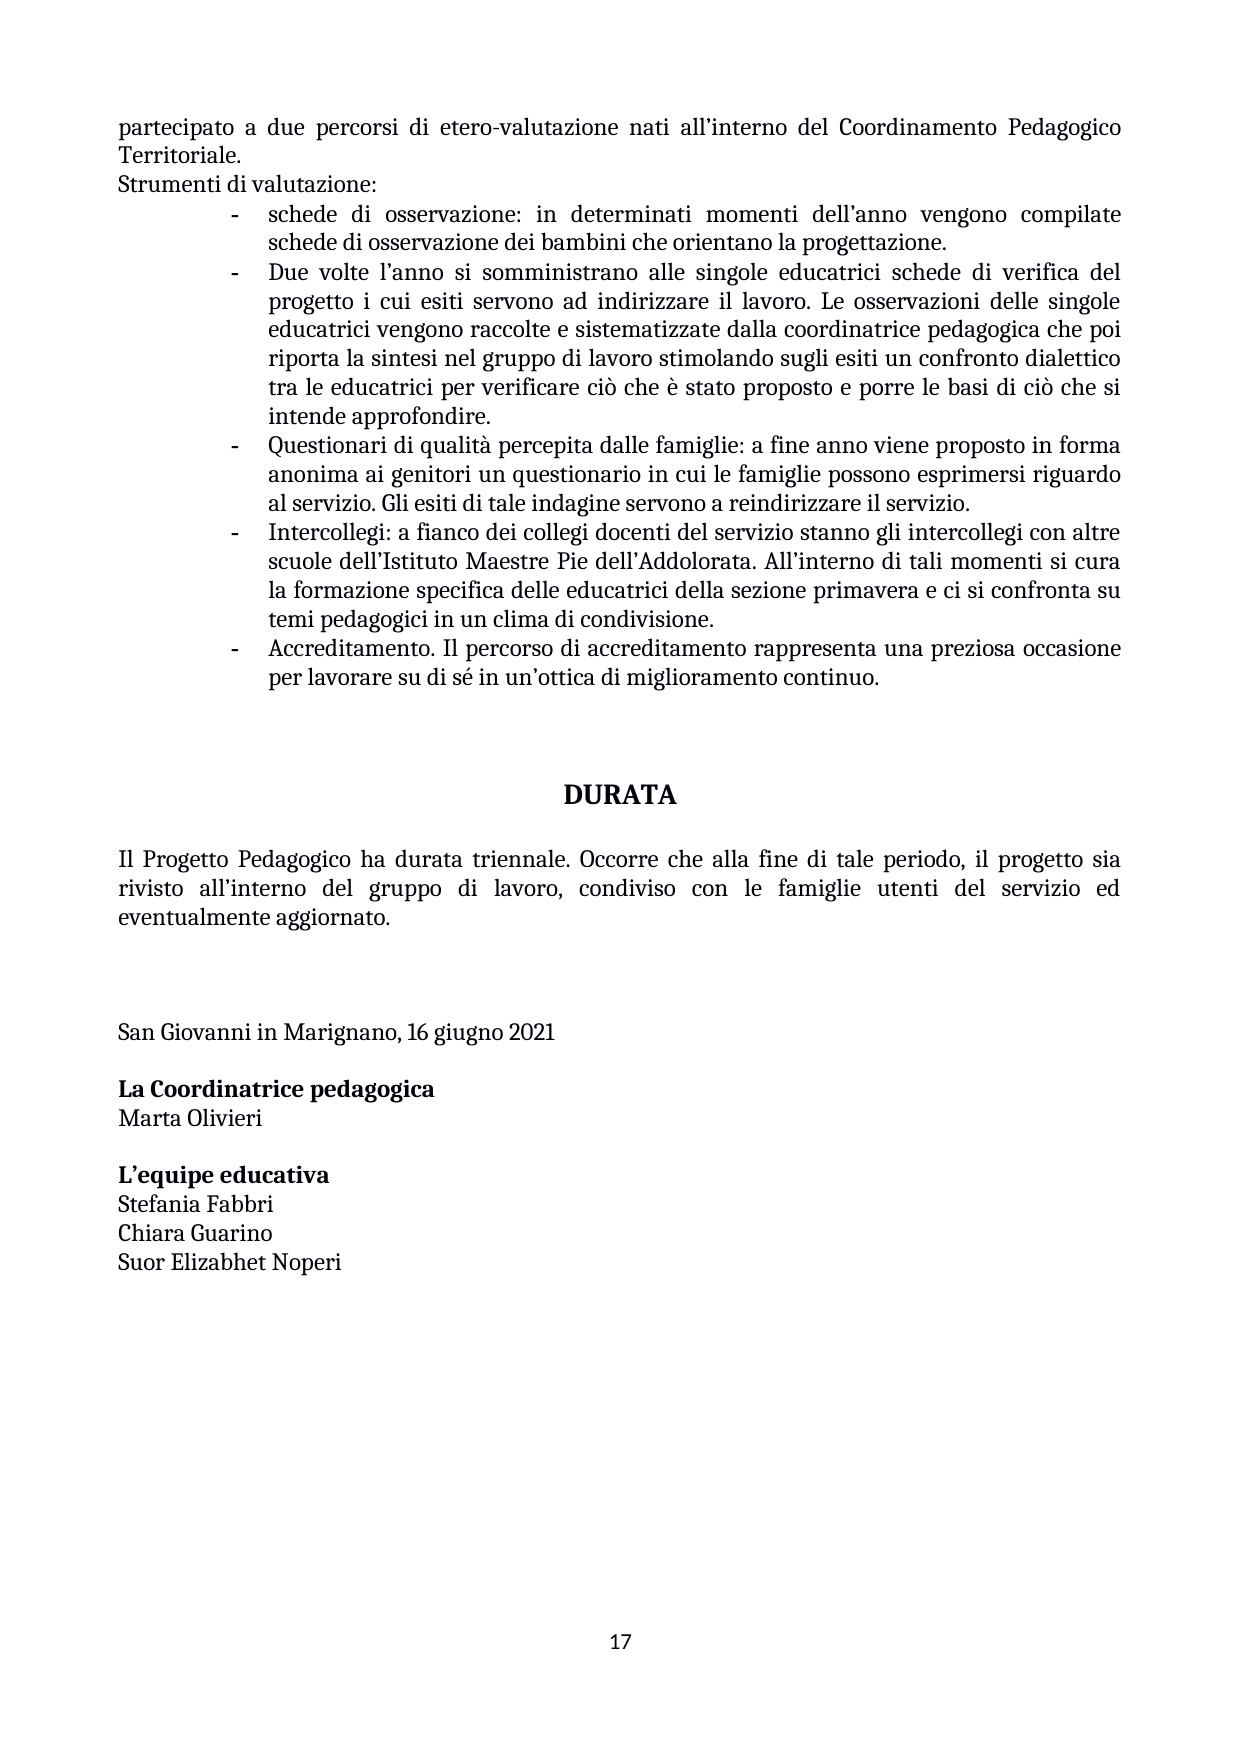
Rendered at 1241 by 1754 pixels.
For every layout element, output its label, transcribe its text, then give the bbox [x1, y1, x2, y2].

text La Coordinatrice pedagogica [118, 1075, 1122, 1104]
list Intercollegi: a fianco dei collegi docenti del servizio stanno gli intercollegi con altre scuole dell’Istituto Maestre Pie dell’Addolorata. All’interno di tali momenti si cura la formazione specifica delle educatrici della sezione primavera e ci si confronta su temi pedagogici in un clima di condivisione. [231, 517, 1122, 633]
text San Giovanni in Marignano, 16 giugno 2021 [118, 1017, 1122, 1046]
list Accreditamento. Il percorso di accreditamento rappresenta una preziosa occasione per lavorare su di sé in un’ottica di miglioramento continuo. [231, 633, 1122, 692]
text Il Progetto Pedagogico ha durata triennale. Occorre che alla fine di tale periodo, il progetto sia rivisto all’interno del gruppo di lavoro, condiviso con le famiglie utenti del servizio ed eventualmente aggiornato. [118, 845, 1122, 931]
text Stefania Fabbri [118, 1190, 1122, 1219]
list schede di osservazione: in determinati momenti dell’anno vengono compilate schede di osservazione dei bambini che orientano la progettazione. [231, 199, 1122, 257]
text Marta Olivieri [118, 1104, 1122, 1132]
list Questionari di qualità percepita dalle famiglie: a fine anno viene proposto in forma anonima ai genitori un questionario in cui le famiglie possono esprimersi riguardo al servizio. Gli esiti di tale indagine servono a reindirizzare il servizio. [231, 430, 1122, 517]
text DURATA [118, 778, 1122, 811]
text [118, 112, 1122, 170]
text L’equipe educativa [118, 1161, 1122, 1190]
text Suor Elizabhet Noperi [118, 1247, 1122, 1276]
text Strumenti di valutazione: [118, 170, 1122, 199]
list Due volte l’anno si somministrano alle singole educatrici schede di verifica del progetto i cui esiti servono ad indirizzare il lavoro. Le osservazioni delle singole educatrici vengono raccolte e sistematizzate dalla coordinatrice pedagogica che poi riporta la sintesi nel gruppo di lavoro stimolando sugli esiti un confronto dialettico tra le educatrici per verificare ciò che è stato proposto e porre le basi di ciò che si intende approfondire. [231, 257, 1122, 430]
text Chiara Guarino [118, 1219, 1122, 1247]
